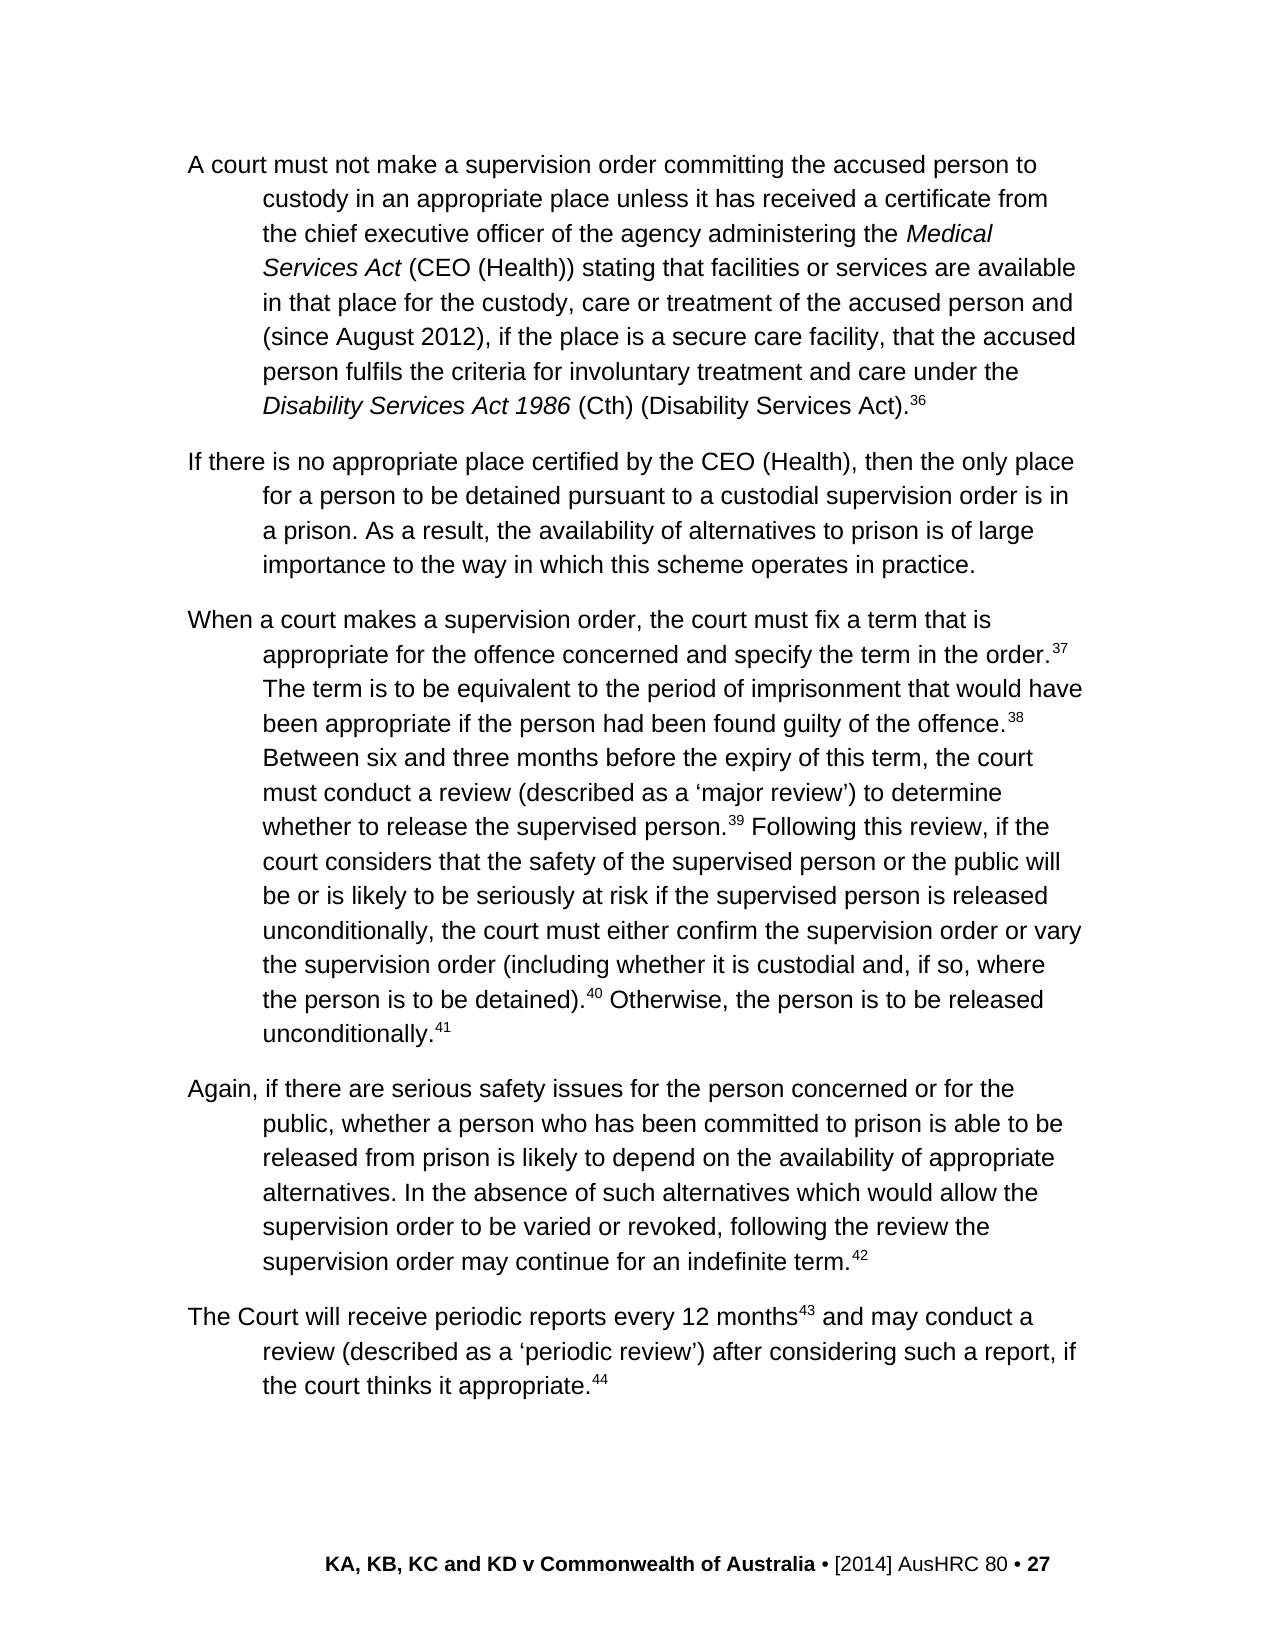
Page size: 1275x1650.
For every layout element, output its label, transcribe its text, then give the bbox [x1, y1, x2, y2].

list If there is no appropriate place certified by the CEO (Health), then the only place for a person to be detained pursuant to a custodial supervision order is in a prison. As a result, the availability of alternatives to prison is of large importance to the way in which this scheme operates in practice. [187, 447, 1087, 579]
list Again, if there are serious safety issues for the person concerned or for the public, whether a person who has been committed to prison is able to be released from prison is likely to depend on the availability of appropriate alternatives. In the absence of such alternatives which would allow the supervision order to be varied or revoked, following the review the supervision order may continue for an indefinite term.42 [187, 1074, 1087, 1276]
list The Court will receive periodic reports every 12 months43 and may conduct a review (described as a ‘periodic review’) after considering such a report, if the court thinks it appropriate.44 [187, 1302, 1087, 1400]
list A court must not make a supervision order committing the accused person to custody in an appropriate place unless it has received a certificate from the chief executive officer of the agency administering the Medical Services Act (CEO (Health)) stating that facilities or services are available in that place for the custody, care or treatment of the accused person and (since August 2012), if the place is a secure care facility, that the accused person fulfils the criteria for involuntary treatment and care under the Disability Services Act 1986 (Cth) (Disability Services Act).36 [187, 150, 1087, 420]
list When a court makes a supervision order, the court must fix a term that is appropriate for the offence concerned and specify the term in the order.37 The term is to be equivalent to the period of imprisonment that would have been appropriate if the person had been found guilty of the offence.38 Between six and three months before the expiry of this term, the court must conduct a review (described as a ‘major review’) to determine whether to release the supervised person.39 Following this review, if the court considers that the safety of the supervised person or the public will be or is likely to be seriously at risk if the supervised person is released unconditionally, the court must either confirm the supervision order or vary the supervision order (including whether it is custodial and, if so, where the person is to be detained).40 Otherwise, the person is to be released unconditionally.41 [187, 605, 1087, 1048]
